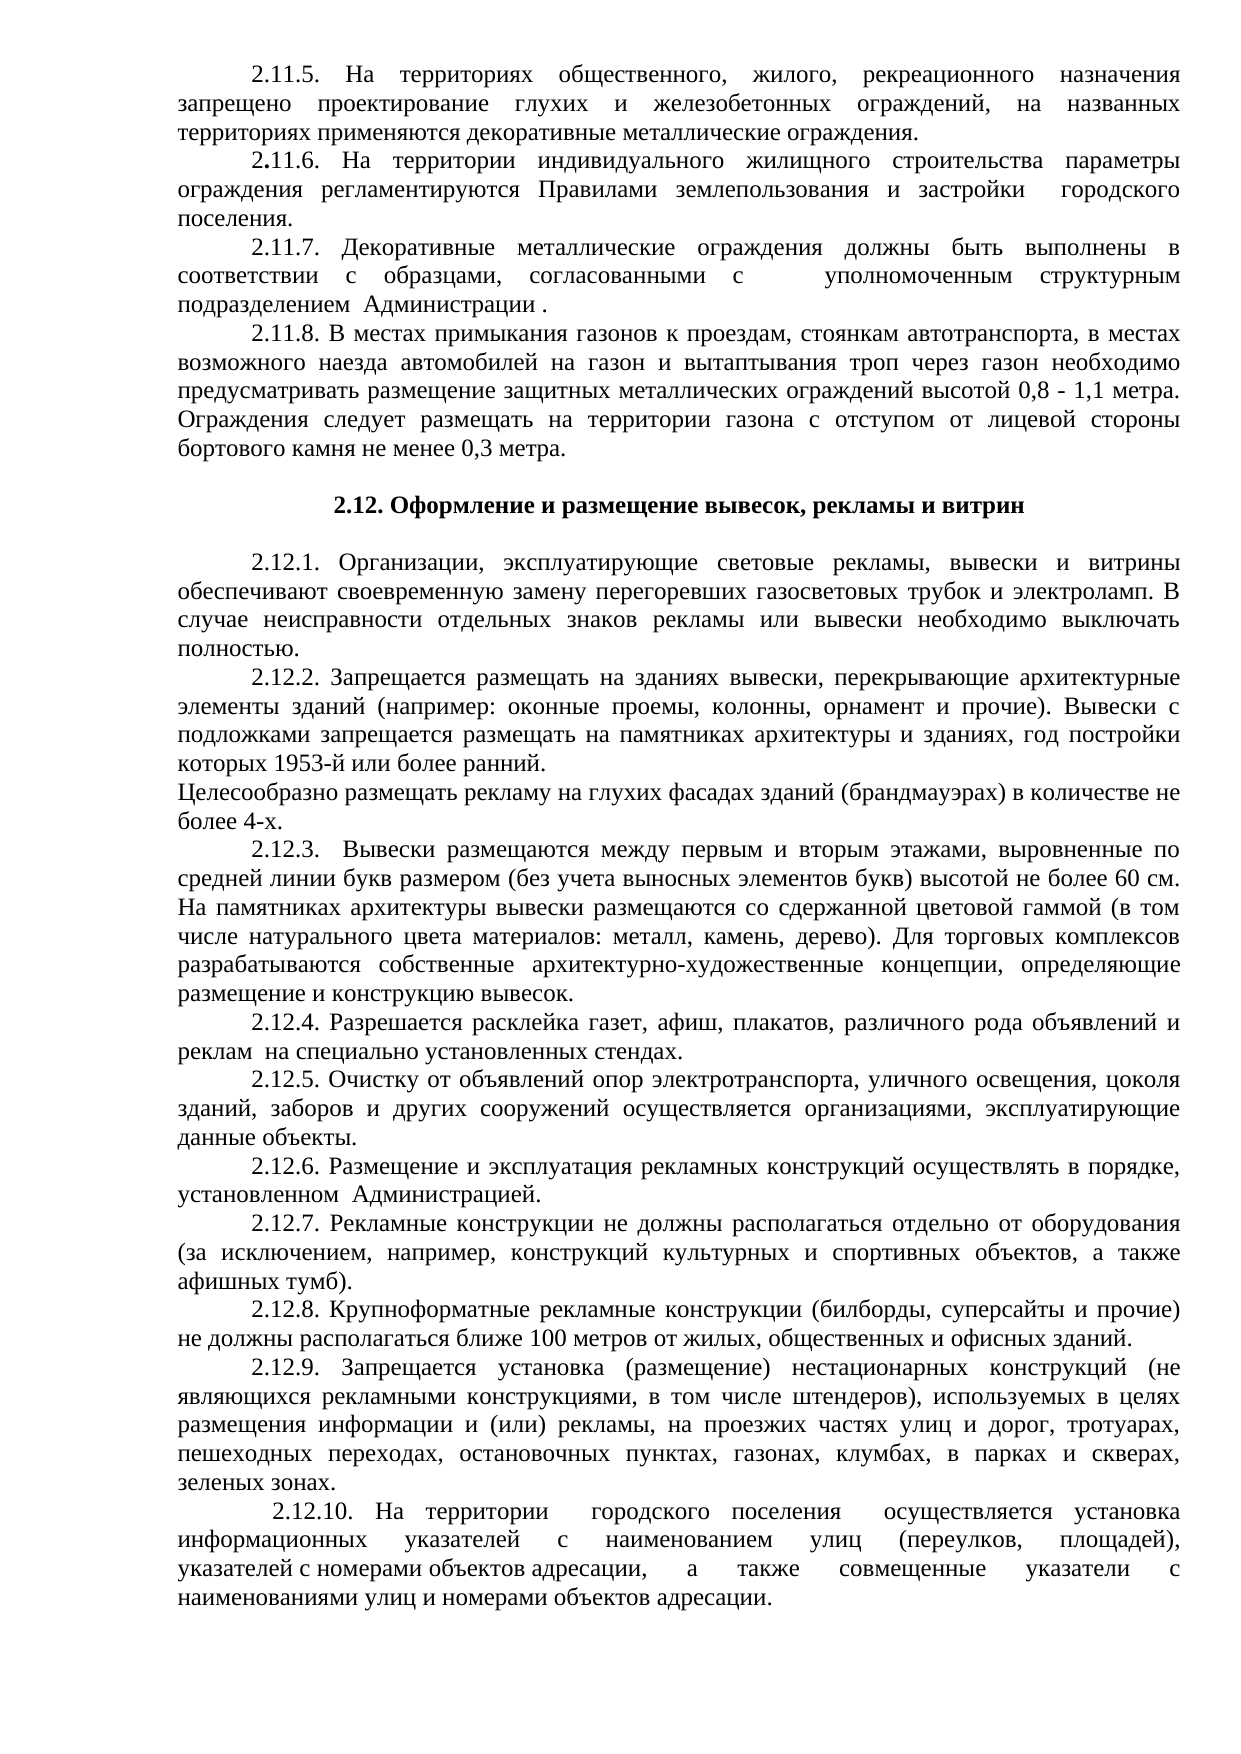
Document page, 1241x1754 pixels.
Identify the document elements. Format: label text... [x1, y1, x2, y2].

text 2.11.6. На территории индивидуального жилищного строительства параметры ограждения регламентируются Правилами землепользования и застройки городского поселения. [177, 145, 1181, 232]
text 2.12.10. На территории городского поселения осуществляется установка информационных указателей с наименованием улиц (переулков, площадей), указателей с номерами объектов адресации, а также совмещенные указатели с наименованиями улиц и номерами объектов адресации. [177, 1496, 1181, 1611]
text 2.12.5. Очистку от объявлений опор электротранспорта, уличного освещения, цоколя зданий, заборов и других сооружений осуществляется организациями, эксплуатирующие данные объекты. [177, 1064, 1181, 1151]
text 2.12.8. Крупноформатные рекламные конструкции (билборды, суперсайты и прочие) не должны располагаться ближе 100 метров от жилых, общественных и офисных зданий. [177, 1294, 1181, 1352]
text 2.12.6. Размещение и эксплуатация рекламных конструкций осуществлять в порядке, установленном Администрацией. [177, 1151, 1181, 1208]
text 2.12.2. Запрещается размещать на зданиях вывески, перекрывающие архитектурные элементы зданий (например: оконные проемы, колонны, орнамент и прочие). Вывески с подложками запрещается размещать на памятниках архитектуры и зданиях, год постройки которых 1953-й или более ранний. [177, 662, 1181, 777]
text 2.12. Оформление и размещение вывесок, рекламы и витрин [177, 490, 1181, 519]
text 2.12.9. Запрещается установка (размещение) нестационарных конструкций (не являющихся рекламными конструкциями, в том числе штендеров), используемых в целях размещения информации и (или) рекламы, на проезжих частях улиц и дорог, тротуарах, пешеходных переходах, остановочных пунктах, газонах, клумбах, в парках и скверах, зеленых зонах. [177, 1352, 1181, 1496]
text 2.11.5. На территориях общественного, жилого, рекреационного назначения запрещено проектирование глухих и железобетонных ограждений, на названных территориях применяются декоративные металлические ограждения. [177, 59, 1181, 145]
text 2.12.4. Разрешается расклейка газет, афиш, плакатов, различного рода объявлений и реклам на специально установленных стендах. [177, 1007, 1181, 1064]
text 2.11.7. Декоративные металлические ограждения должны быть выполнены в соответствии с образцами, согласованными с уполномоченным структурным подразделением Администрации . [177, 232, 1181, 318]
text 2.12.7. Рекламные конструкции не должны располагаться отдельно от оборудования (за исключением, например, конструкций культурных и спортивных объектов, а также афишных тумб). [177, 1208, 1181, 1294]
text 2.11.8. В местах примыкания газонов к проездам, стоянкам автотранспорта, в местах возможного наезда автомобилей на газон и вытаптывания троп через газон необходимо предусматривать размещение защитных металлических ограждений высотой 0,8 - 1,1 метра. Ограждения следует размещать на территории газона с отступом от лицевой стороны бортового камня не менее 0,3 метра. [177, 318, 1181, 462]
text 2.12.1. Организации, эксплуатирующие световые рекламы, вывески и витрины обеспечивают своевременную замену перегоревших газосветовых трубок и электроламп. В случае неисправности отдельных знаков рекламы или вывески необходимо выключать полностью. [177, 547, 1181, 662]
text 2.12.3. Вывески размещаются между первым и вторым этажами, выровненные по средней линии букв размером (без учета выносных элементов букв) высотой не более 60 см. На памятниках архитектуры вывески размещаются со сдержанной цветовой гаммой (в том числе натурального цвета материалов: металл, камень, дерево). Для торговых комплексов разрабатываются собственные архитектурно-художественные концепции, определяющие размещение и конструкцию вывесок. [177, 834, 1181, 1007]
text Целесообразно размещать рекламу на глухих фасадах зданий (брандмауэрах) в количестве не более 4-х. [177, 777, 1181, 834]
